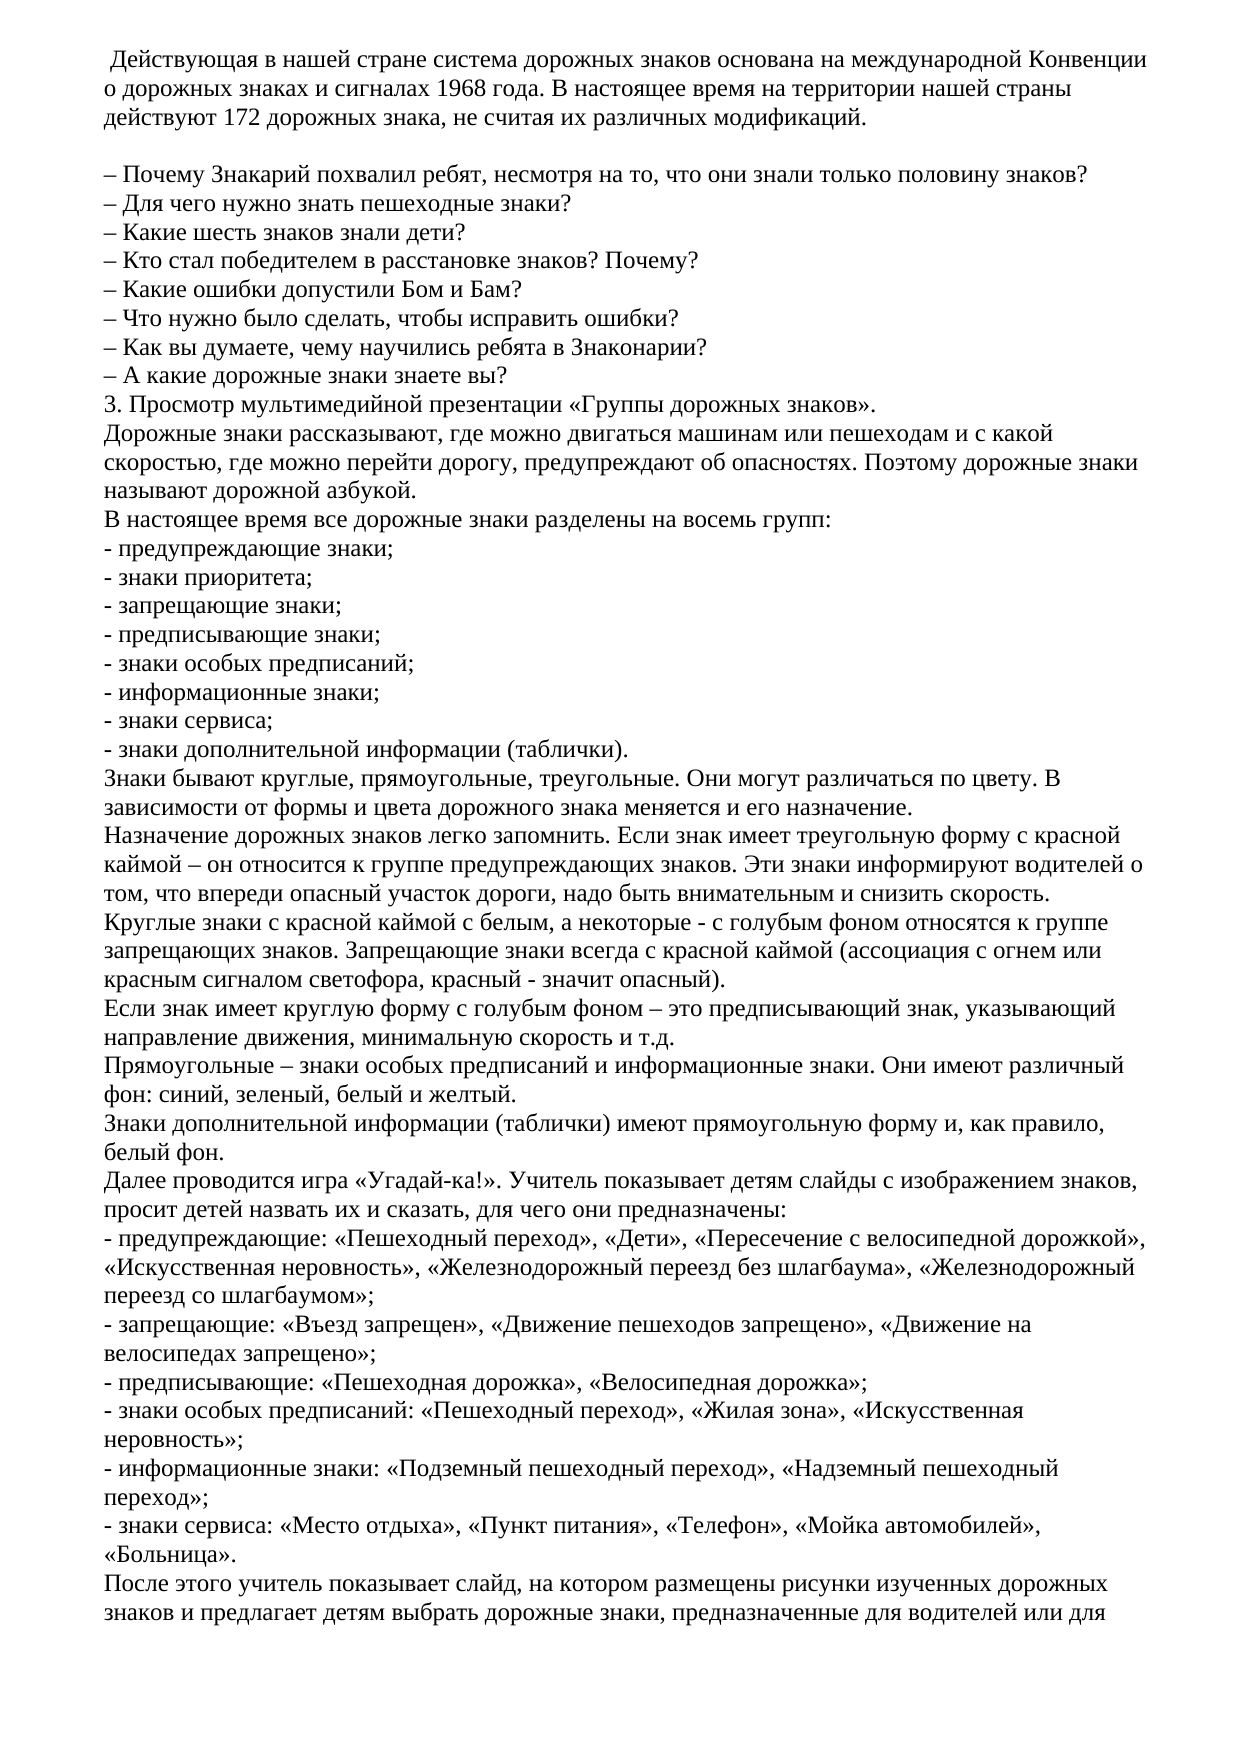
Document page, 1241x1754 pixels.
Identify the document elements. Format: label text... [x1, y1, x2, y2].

text 3. Просмотр мультимедийной презентации «Группы дорожных знаков». Дорожные знаки рассказывают, где можно двигаться машинам или пешеходам и с какой скоростью, где можно перейти дорогу, предупреждают об опасностях. Поэтому дорожные знаки называют дорожной азбукой. В настоящее время все дорожные знаки разделены на восемь групп: - предупреждающие знаки; - знаки приоритета; - запрещающие знаки; - предписывающие знаки; - знаки особых предписаний; - информационные знаки; - знаки сервиса; - знаки дополнительной информации (таблички). [103, 389, 1152, 763]
text Знаки бывают круглые, прямоугольные, треугольные. Они могут различаться по цвету. В зависимости от формы и цвета дорожного знака меняется и его назначение. Назначение дорожных знаков легко запомнить. Если знак имеет треугольную форму с красной каймой – он относится к группе предупреждающих знаков. Эти знаки информируют водителей о том, что впереди опасный участок дороги, надо быть внимательным и снизить скорость. Круглые знаки с красной каймой с белым, а некоторые - с голубым фоном относятся к группе запрещающих знаков. Запрещающие знаки всегда с красной каймой (ассоциация с огнем или красным сигналом светофора, красный - значит опасный). Если знак имеет круглую форму с голубым фоном – это предписывающий знак, указывающий направление движения, минимальную скорость и т.д. Прямоугольные – знаки особых предписаний и информационные знаки. Они имеют различный фон: синий, зеленый, белый и желтый. Знаки дополнительной информации (таблички) имеют прямоугольную форму и, как правило, белый фон. [103, 763, 1152, 1166]
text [103, 1166, 1152, 1626]
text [103, 44, 1152, 389]
